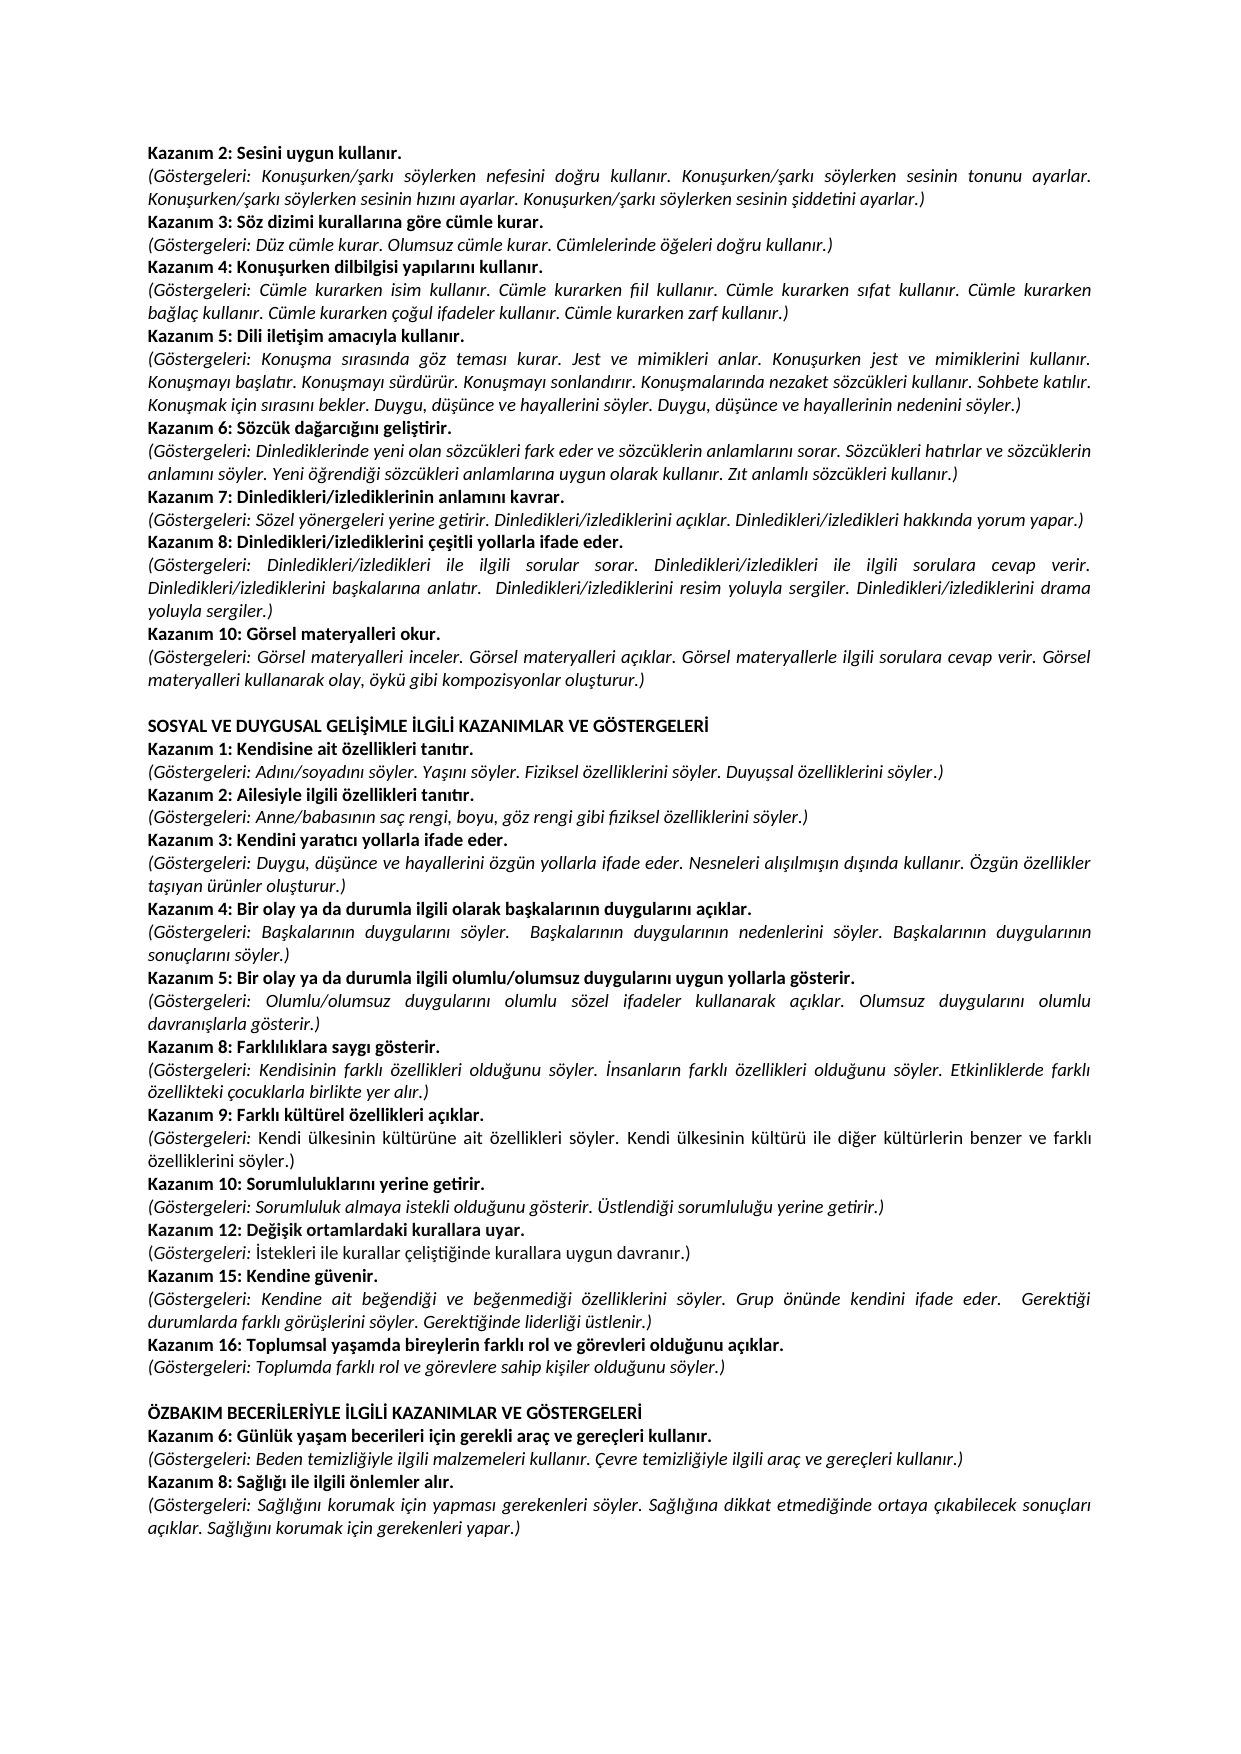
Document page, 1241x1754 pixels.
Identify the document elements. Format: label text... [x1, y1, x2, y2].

text Kazanım 6: Sözcük dağarcığını geliştirir. [148, 416, 1093, 439]
text (Göstergeleri: İstekleri ile kurallar çeliştiğinde kurallara uygun davranır.) [148, 1241, 1093, 1264]
text Kazanım 16: Toplumsal yaşamda bireylerin farklı rol ve görevleri olduğunu açıklar. [148, 1333, 1093, 1356]
text (Göstergeleri: Kendisinin farklı özellikleri olduğunu söyler. İnsanların farklı özellikleri olduğunu söyler. Etkinliklerde farklı özellikteki çocuklarla birlikte yer alır.) [148, 1058, 1093, 1104]
text (Göstergeleri: Dinledikleri/izledikleri ile ilgili sorular sorar. Dinledikleri/izledikleri ile ilgili sorulara cevap verir. Dinledikleri/izlediklerini başkalarına anlatır. Dinledikleri/izlediklerini resim yoluyla sergiler. Dinledikleri/izlediklerini drama yoluyla sergiler.) [148, 554, 1093, 622]
text (Göstergeleri: Sorumluluk almaya istekli olduğunu gösterir. Üstlendiği sorumluluğu yerine getirir.) [148, 1195, 1093, 1218]
text Kazanım 12: Değişik ortamlardaki kurallara uyar. [148, 1218, 1093, 1241]
text (Göstergeleri: Duygu, düşünce ve hayallerini özgün yollarla ifade eder. Nesneleri alışılmışın dışında kullanır. Özgün özellikler taşıyan ürünler oluşturur.) [148, 852, 1093, 897]
text Kazanım 10: Görsel materyalleri okur. [148, 622, 1093, 645]
text Kazanım 1: Kendisine ait özellikleri tanıtır. [148, 737, 1093, 760]
text (Göstergeleri: Konuşurken/şarkı söylerken nefesini doğru kullanır. Konuşurken/şarkı söylerken sesinin tonunu ayarlar. Konuşurken/şarkı söylerken sesinin hızını ayarlar. Konuşurken/şarkı söylerken sesinin şiddetini ayarlar.) [148, 164, 1093, 210]
text (Göstergeleri: Beden temizliğiyle ilgili malzemeleri kullanır. Çevre temizliğiyle ilgili araç ve gereçleri kullanır.) [148, 1447, 1093, 1470]
text Kazanım 8: Dinledikleri/izlediklerini çeşitli yollarla ifade eder. [148, 531, 1093, 554]
text SOSYAL VE DUYGUSAL GELİŞİMLE İLGİLİ KAZANIMLAR VE GÖSTERGELERİ [148, 714, 1093, 737]
text (Göstergeleri: Toplumda farklı rol ve görevlere sahip kişiler olduğunu söyler.) [148, 1356, 1093, 1379]
text Kazanım 4: Bir olay ya da durumla ilgili olarak başkalarının duygularını açıklar. [148, 897, 1093, 920]
text (Göstergeleri: Kendine ait beğendiği ve beğenmediği özelliklerini söyler. Grup önünde kendini ifade eder. Gerektiği durumlarda farklı görüşlerini söyler. Gerektiğinde liderliği üstlenir.) [148, 1287, 1093, 1333]
text (Göstergeleri: Konuşma sırasında göz teması kurar. Jest ve mimikleri anlar. Konuşurken jest ve mimiklerini kullanır. Konuşmayı başlatır. Konuşmayı sürdürür. Konuşmayı sonlandırır. Konuşmalarında nezaket sözcükleri kullanır. Sohbete katılır. Konuşmak için sırasını bekler. Duygu, düşünce ve hayallerini söyler. Duygu, düşünce ve hayallerinin nedenini söyler.) [148, 347, 1093, 416]
text (Göstergeleri: Olumlu/olumsuz duygularını olumlu sözel ifadeler kullanarak açıklar. Olumsuz duygularını olumlu davranışlarla gösterir.) [148, 989, 1093, 1035]
text Kazanım 9: Farklı kültürel özellikleri açıklar. [148, 1104, 1093, 1127]
text Kazanım 3: Söz dizimi kurallarına göre cümle kurar. [148, 210, 1093, 233]
text (Göstergeleri: Başkalarının duygularını söyler. Başkalarının duygularının nedenlerini söyler. Başkalarının duygularının sonuçlarını söyler.) [148, 920, 1093, 966]
text Kazanım 2: Sesini uygun kullanır. [148, 141, 1093, 164]
text (Göstergeleri: Sözel yönergeleri yerine getirir. Dinledikleri/izlediklerini açıklar. Dinledikleri/izledikleri hakkında yorum yapar.) [148, 508, 1093, 531]
text Kazanım 5: Bir olay ya da durumla ilgili olumlu/olumsuz duygularını uygun yollarla gösterir. [148, 966, 1093, 989]
text (Göstergeleri: Sağlığını korumak için yapması gerekenleri söyler. Sağlığına dikkat etmediğinde ortaya çıkabilecek sonuçları açıklar. Sağlığını korumak için gerekenleri yapar.) [148, 1493, 1093, 1539]
text Kazanım 8: Sağlığı ile ilgili önlemler alır. [148, 1470, 1093, 1493]
text Kazanım 5: Dili iletişim amacıyla kullanır. [148, 324, 1093, 347]
text Kazanım 7: Dinledikleri/izlediklerinin anlamını kavrar. [148, 485, 1093, 508]
text Kazanım 15: Kendine güvenir. [148, 1264, 1093, 1287]
text (Göstergeleri: Düz cümle kurar. Olumsuz cümle kurar. Cümlelerinde öğeleri doğru kullanır.) [148, 233, 1093, 256]
text (Göstergeleri: Adını/soyadını söyler. Yaşını söyler. Fiziksel özelliklerini söyler. Duyuşsal özelliklerini söyler.) [148, 760, 1093, 783]
text Kazanım 3: Kendini yaratıcı yollarla ifade eder. [148, 829, 1093, 852]
text Kazanım 10: Sorumluluklarını yerine getirir. [148, 1172, 1093, 1195]
text (Göstergeleri: Anne/babasının saç rengi, boyu, göz rengi gibi fiziksel özelliklerini söyler.) [148, 806, 1093, 829]
text ÖZBAKIM BECERİLERİYLE İLGİLİ KAZANIMLAR VE GÖSTERGELERİ [148, 1402, 1093, 1424]
text (Göstergeleri: Görsel materyalleri inceler. Görsel materyalleri açıklar. Görsel materyallerle ilgili sorulara cevap verir. Görsel materyalleri kullanarak olay, öykü gibi kompozisyonlar oluşturur.) [148, 645, 1093, 691]
text Kazanım 4: Konuşurken dilbilgisi yapılarını kullanır. [148, 256, 1093, 279]
text (Göstergeleri: Cümle kurarken isim kullanır. Cümle kurarken fiil kullanır. Cümle kurarken sıfat kullanır. Cümle kurarken bağlaç kullanır. Cümle kurarken çoğul ifadeler kullanır. Cümle kurarken zarf kullanır.) [148, 279, 1093, 324]
text Kazanım 8: Farklılıklara saygı gösterir. [148, 1035, 1093, 1058]
text (Göstergeleri: Kendi ülkesinin kültürüne ait özellikleri söyler. Kendi ülkesinin kültürü ile diğer kültürlerin benzer ve farklı özelliklerini söyler.) [148, 1127, 1093, 1172]
text Kazanım 6: Günlük yaşam becerileri için gerekli araç ve gereçleri kullanır. [148, 1424, 1093, 1447]
text Kazanım 2: Ailesiyle ilgili özellikleri tanıtır. [148, 783, 1093, 806]
text (Göstergeleri: Dinlediklerinde yeni olan sözcükleri fark eder ve sözcüklerin anlamlarını sorar. Sözcükleri hatırlar ve sözcüklerin anlamını söyler. Yeni öğrendiği sözcükleri anlamlarına uygun olarak kullanır. Zıt anlamlı sözcükleri kullanır.) [148, 439, 1093, 485]
